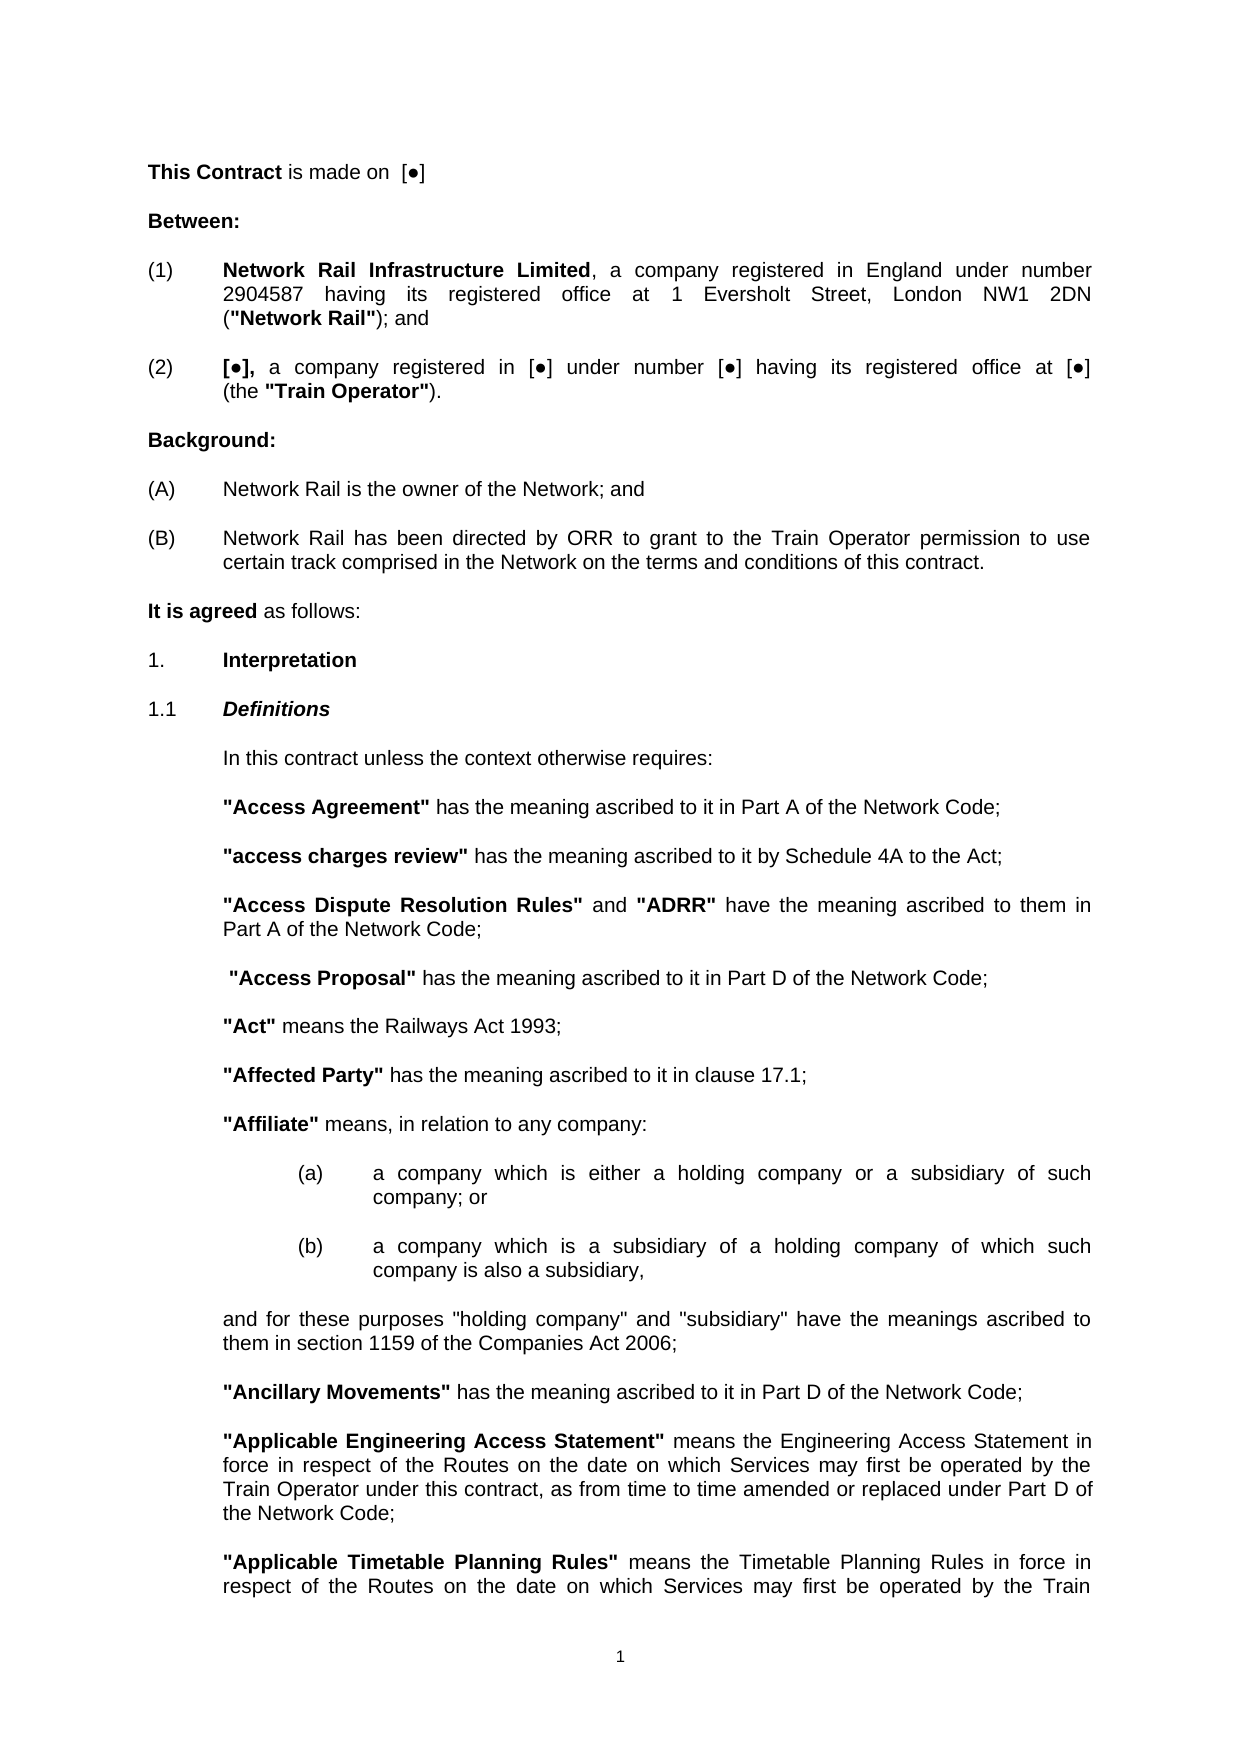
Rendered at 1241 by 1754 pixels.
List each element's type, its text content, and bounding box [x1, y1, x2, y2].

text "Access Agreement" has the meaning ascribed to it in Part A of the Network Code; [223, 794, 1092, 818]
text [223, 1550, 1092, 1598]
text "Affected Party" has the meaning ascribed to it in clause 17.1; [223, 1063, 1092, 1087]
subtitle Definitions [148, 697, 1092, 721]
text "Affiliate" means, in relation to any company: [223, 1112, 1092, 1136]
text "Access Proposal" has the meaning ascribed to it in Part D of the Network Code; [223, 965, 1092, 989]
text [●], a company registered in [●] under number [●] having its registered office at [●] (the "Train Operator"). [148, 355, 1092, 403]
text In this contract unless the context otherwise requires: [223, 746, 1092, 769]
text Background: [148, 428, 1092, 452]
text Network Rail Infrastructure Limited, a company registered in England under number 2904587 having its registered office at 1 Eversholt Street, London NW1 2DN ("Network Rail"); and [148, 258, 1092, 330]
text Network Rail has been directed by ORR to grant to the Train Operator permission to use certain track comprised in the Network on the terms and conditions of this contract. [148, 526, 1092, 574]
text and for these purposes "holding company" and "subsidiary" have the meanings ascribed to them in section 1159 of the Companies Act 2006; [223, 1307, 1092, 1355]
text "Act" means the Railways Act 1993; [223, 1014, 1092, 1038]
subtitle Interpretation [148, 648, 1092, 672]
subtitle a company which is either a holding company or a subsidiary of such company; or [298, 1161, 1092, 1209]
text Network Rail is the owner of the Network; and [148, 477, 1092, 501]
text It is agreed as follows: [148, 599, 1092, 623]
text "Applicable Engineering Access Statement" means the Engineering Access Statement in force in respect of the Routes on the date on which Services may first be operated by the Train Operator under this contract, as from time to time amended or replaced under Part D of the Network Code; [223, 1429, 1092, 1525]
text Between: [148, 209, 1092, 233]
text "Ancillary Movements" has the meaning ascribed to it in Part D of the Network Code; [223, 1380, 1092, 1404]
subtitle a company which is a subsidiary of a holding company of which such company is also a subsidiary, [298, 1234, 1092, 1282]
text "Access Dispute Resolution Rules" and "ADRR" have the meaning ascribed to them in Part A of the Network Code; [223, 892, 1092, 940]
text This Contract is made on [●] [148, 160, 1092, 184]
text "access charges review" has the meaning ascribed to it by Schedule 4A to the Act; [223, 843, 1092, 867]
